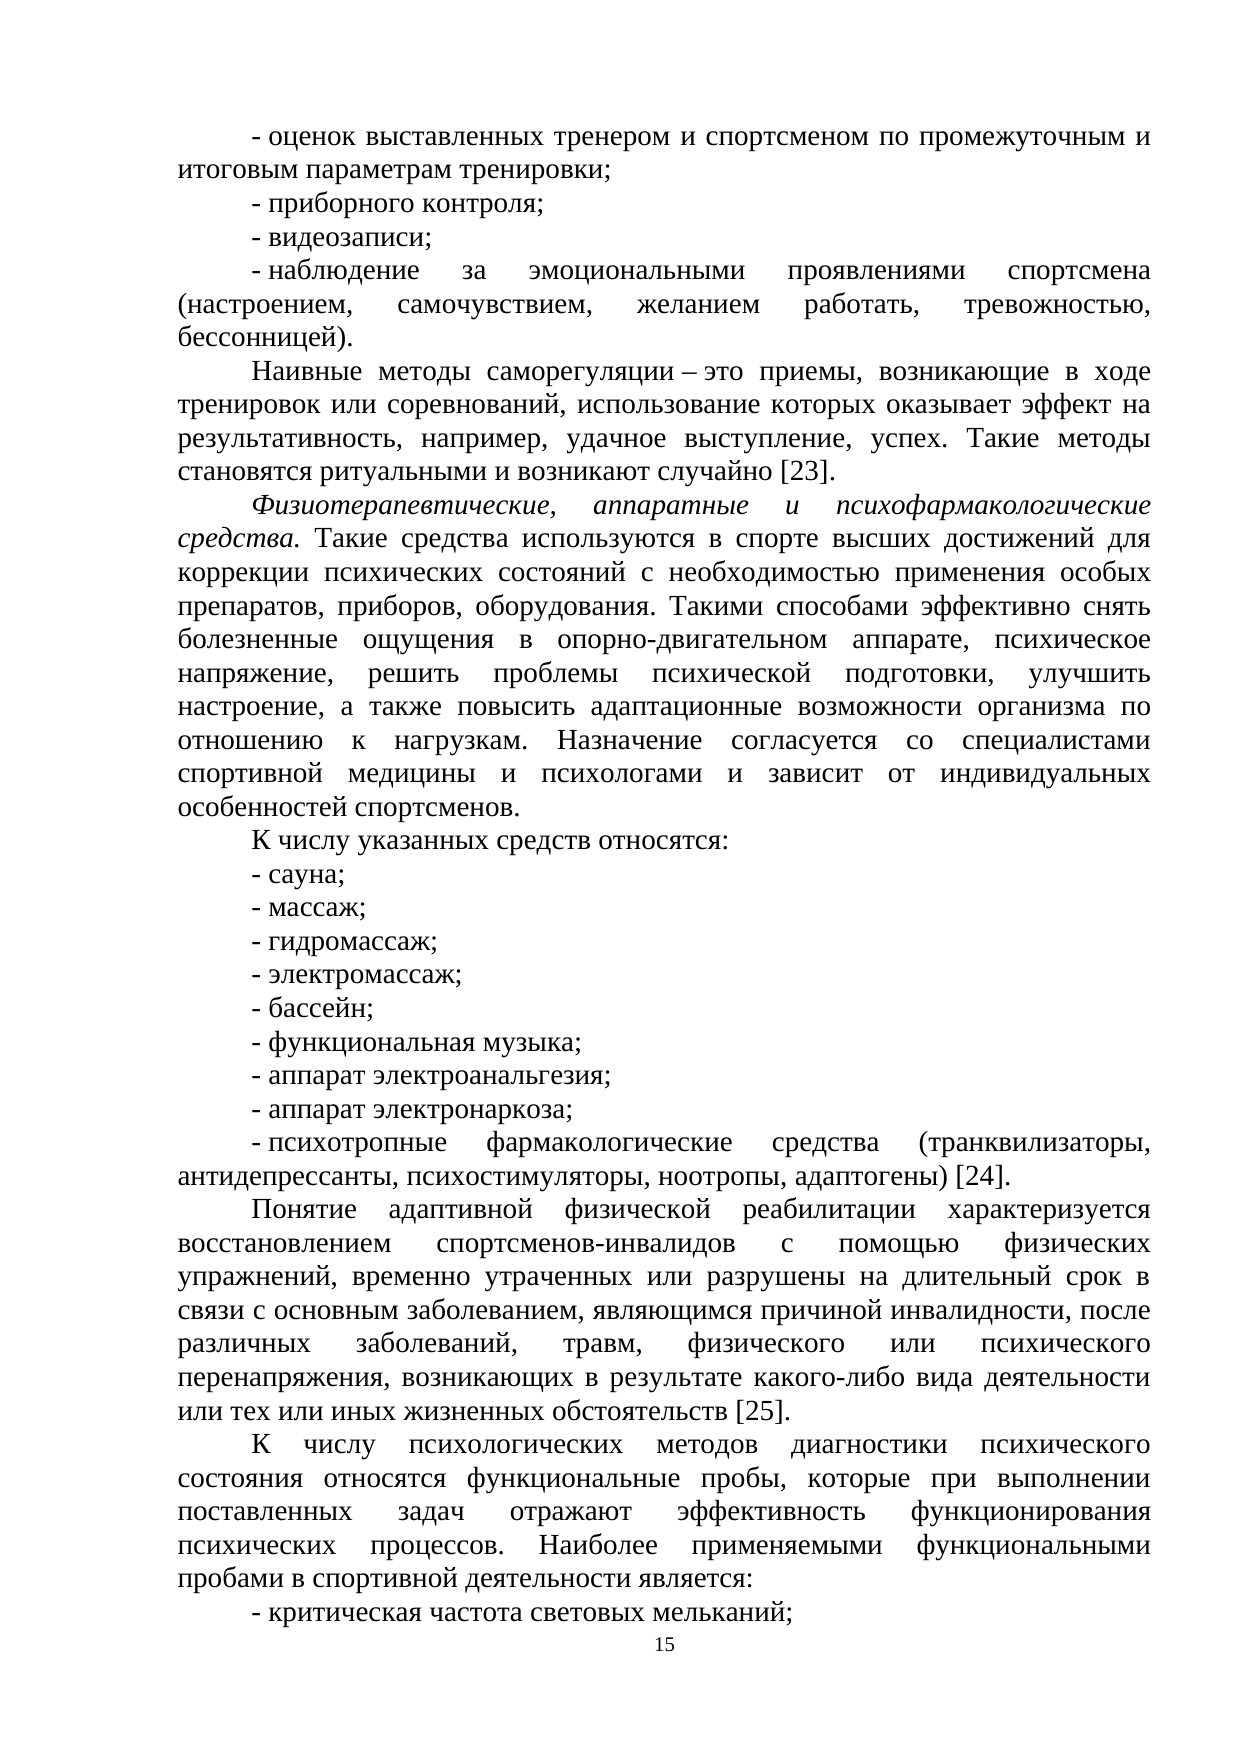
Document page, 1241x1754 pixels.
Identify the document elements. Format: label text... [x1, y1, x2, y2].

text - сауна; [177, 856, 1152, 889]
text - гидромассаж; [177, 923, 1152, 957]
text К числу указанных средств относятся: [177, 822, 1152, 856]
text - бассейн; [177, 990, 1152, 1024]
text - электромассаж; [177, 957, 1152, 990]
text - функциональная музыка; [177, 1024, 1152, 1057]
text - наблюдение за эмоциональными проявлениями спортсмена (настроением, самочувствием, желанием работать, тревожностью, бессонницей). [177, 252, 1152, 353]
text - психотропные фармакологические средства (транквилизаторы, антидепрессанты, психостимуляторы, ноотропы, адаптогены) [24]. [177, 1124, 1152, 1191]
text - аппарат электроанальгезия; [177, 1057, 1152, 1091]
text - массаж; [177, 889, 1152, 923]
text Наивные методы саморегуляции – это приемы, возникающие в ходе тренировок или соревнований, использование которых оказывает эффект на результативность, например, удачное выступление, успех. Такие методы становятся ритуальными и возникают случайно [23]. [177, 353, 1152, 487]
text - аппарат электронаркоза; [177, 1091, 1152, 1124]
text - видеозаписи; [177, 219, 1152, 252]
text Физиотерапевтические, аппаратные и психофармакологические средства. Такие средства используются в спорте высших достижений для коррекции психических состояний с необходимостью применения особых препаратов, приборов, оборудования. Такими способами эффективно снять болезненные ощущения в опорно-двигательном аппарате, психическое напряжение, решить проблемы психической подготовки, улучшить настроение, а также повысить адаптационные возможности организма по отношению к нагрузкам. Назначение согласуется со специалистами спортивной медицины и психологами и зависит от индивидуальных особенностей спортсменов. [177, 487, 1152, 822]
text К числу психологических методов диагностики психического состояния относятся функциональные пробы, которые при выполнении поставленных задач отражают эффективность функционирования психических процессов. Наиболее применяемыми функциональными пробами в спортивной деятельности является: [177, 1426, 1152, 1594]
text - критическая частота световых мельканий; [177, 1594, 1152, 1627]
text - приборного контроля; [177, 185, 1152, 219]
text Понятие адаптивной физической реабилитации характеризуется восстановлением спортсменов-инвалидов с помощью физических упражнений, временно утраченных или разрушены на длительный срок в связи с основным заболеванием, являющимся причиной инвалидности, после различных заболеваний, травм, физического или психического перенапряжения, возникающих в результате какого-либо вида деятельности или тех или иных жизненных обстоятельств [25]. [177, 1191, 1152, 1426]
text - оценок выставленных тренером и спортсменом по промежуточным и итоговым параметрам тренировки; [177, 118, 1152, 185]
